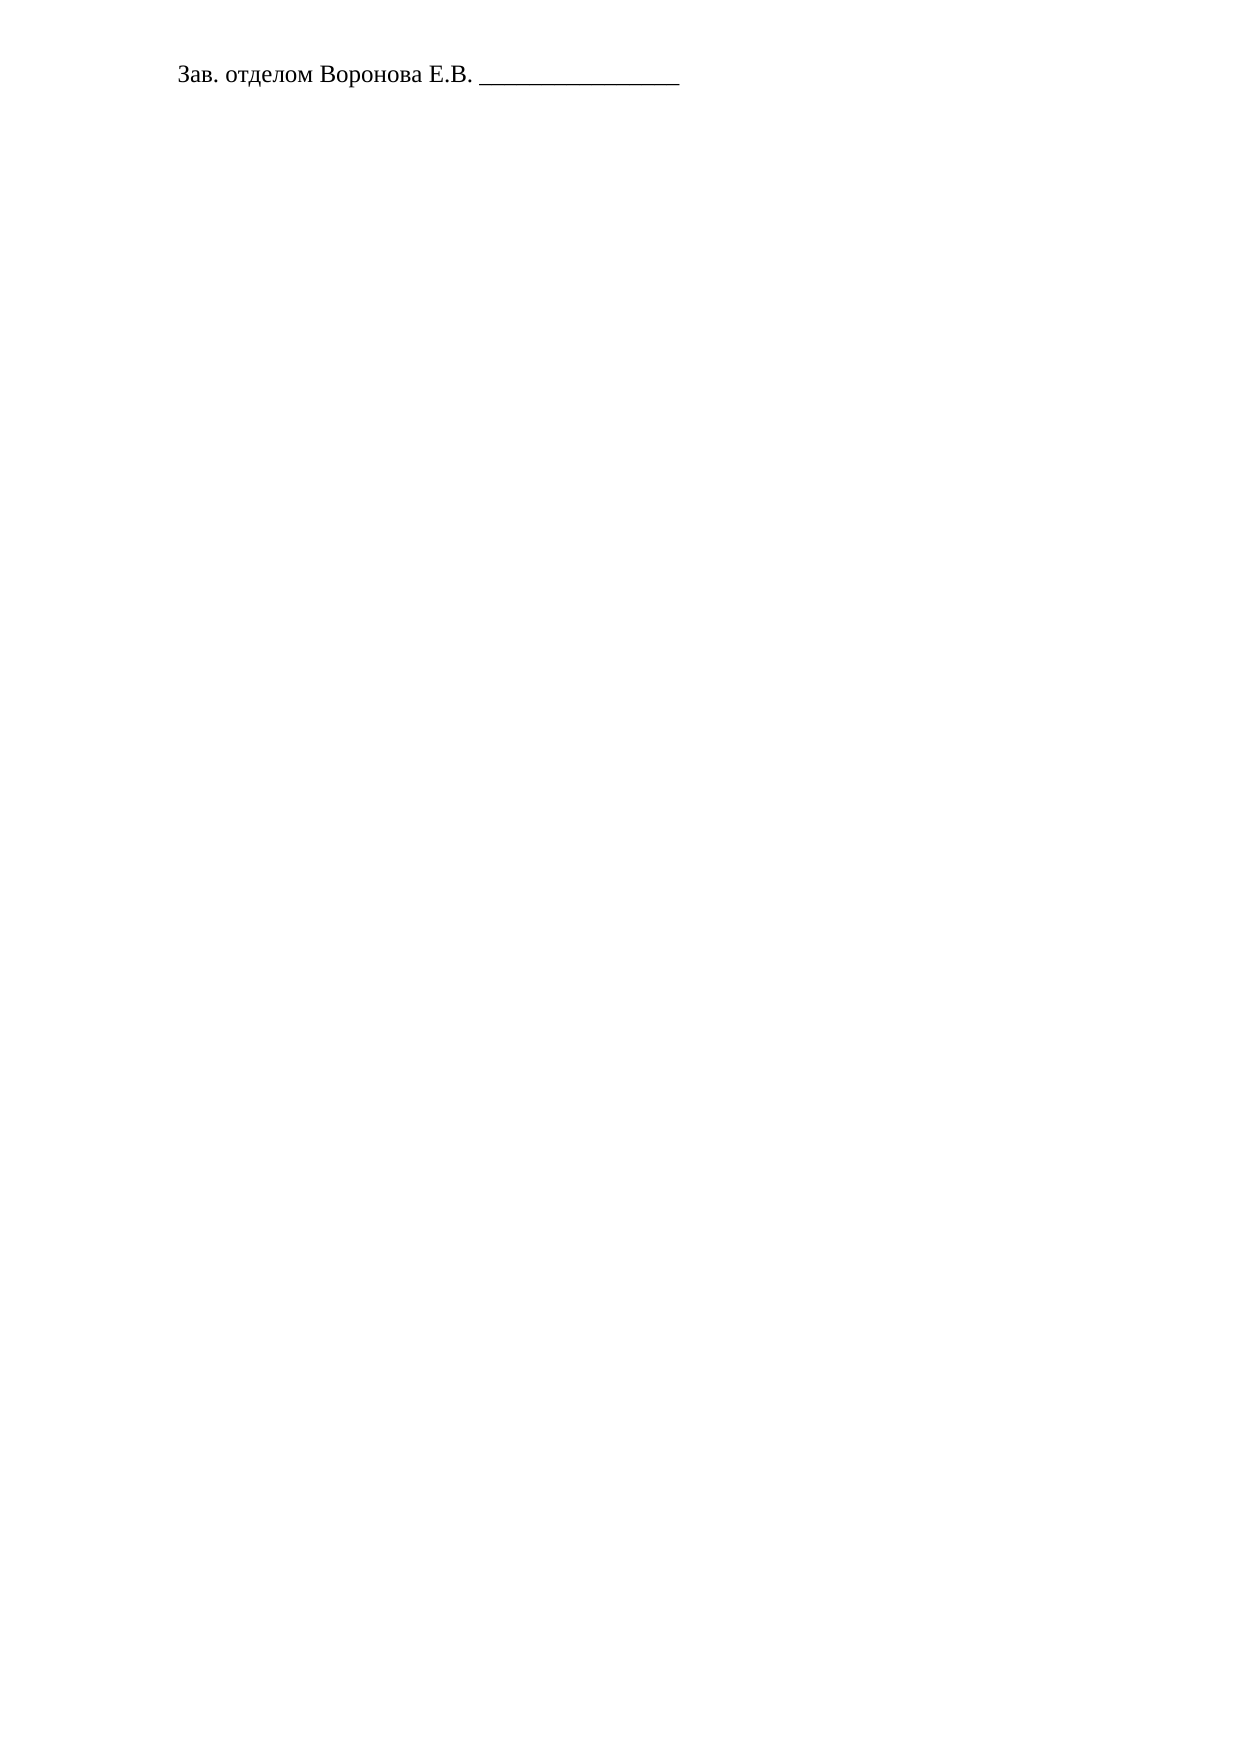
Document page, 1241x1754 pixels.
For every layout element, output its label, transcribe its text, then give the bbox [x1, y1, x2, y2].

text Зав. отделом Воронова Е.В. ________________ [177, 59, 1152, 88]
